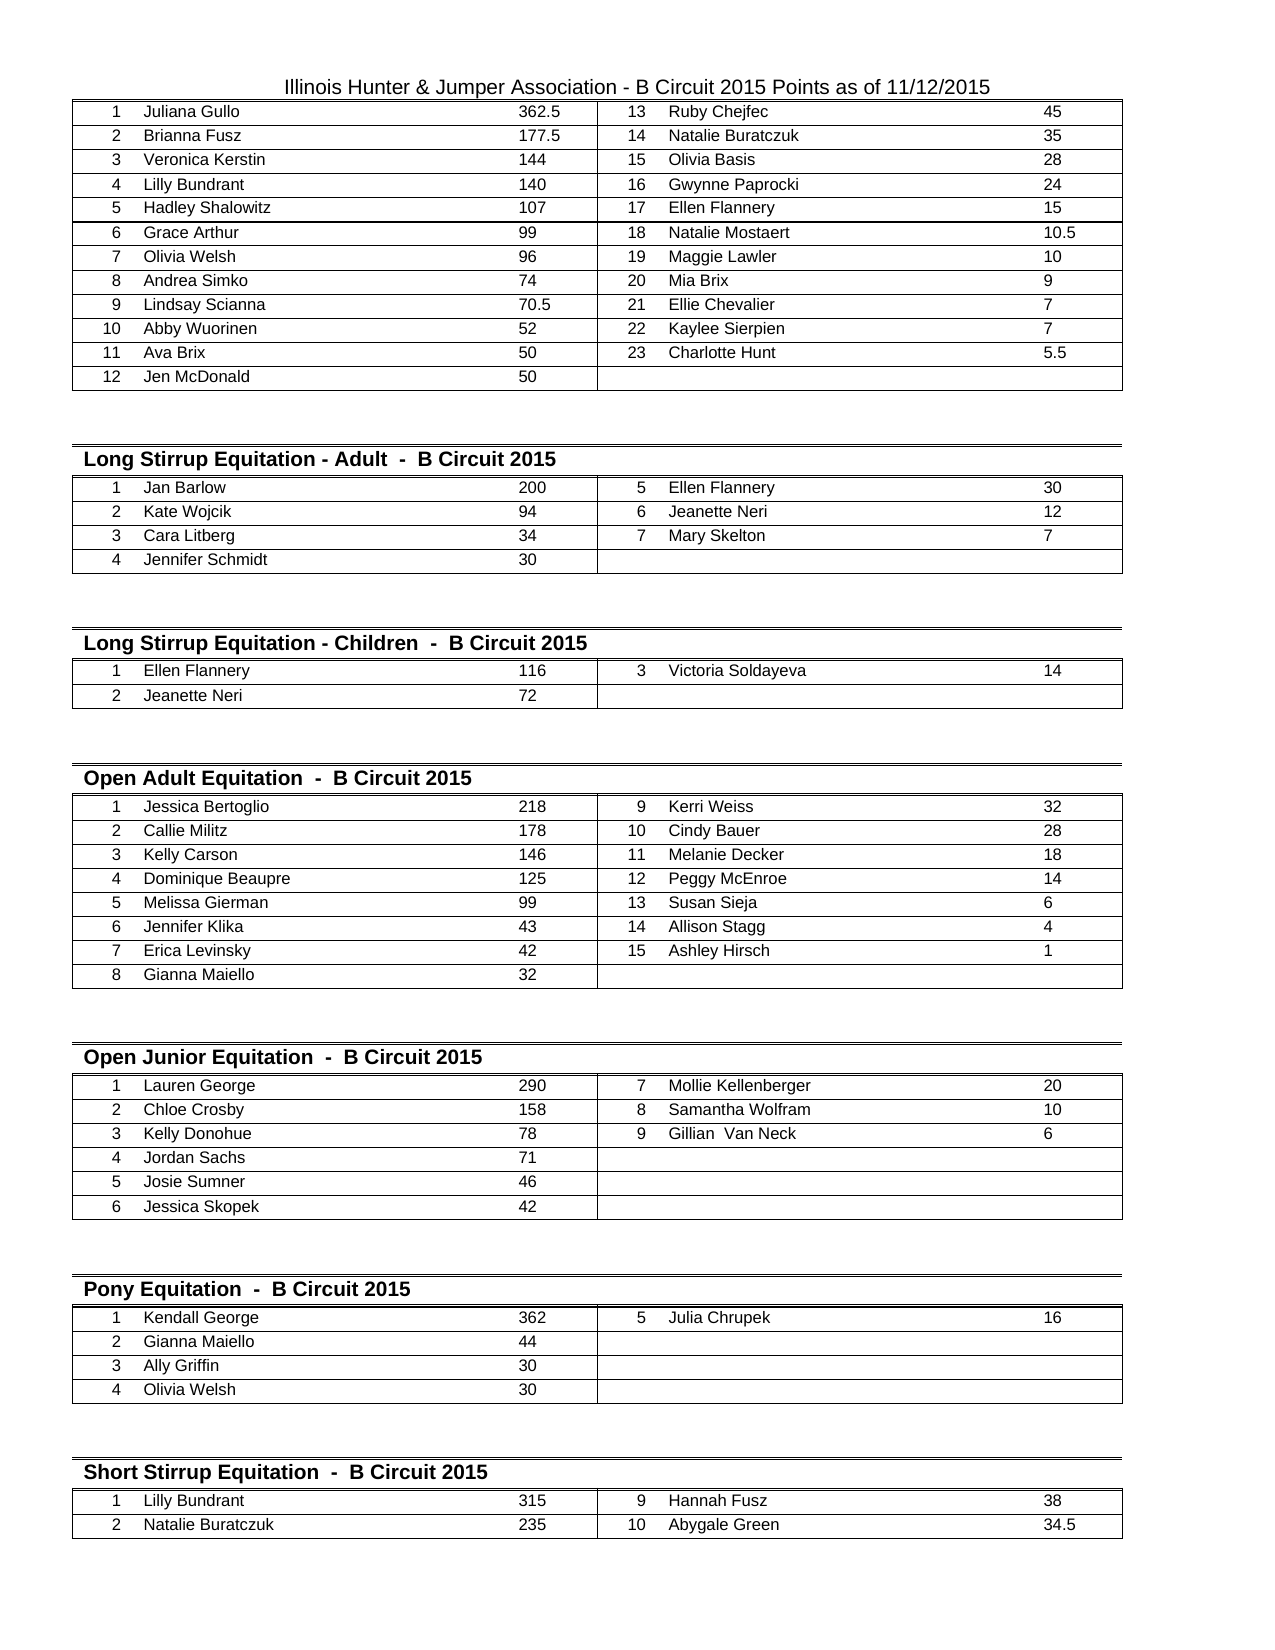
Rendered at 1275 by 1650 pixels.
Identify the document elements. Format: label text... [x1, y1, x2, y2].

table_cell Cara Litberg [132, 526, 507, 549]
table_cell Grace Arthur [132, 223, 507, 245]
table_cell 12 [598, 869, 657, 892]
table_cell Ruby Chejfec [657, 102, 1032, 125]
table_cell 125 [507, 869, 597, 892]
table_cell 24 [1032, 174, 1122, 197]
table_cell 46 [507, 1172, 597, 1195]
table_cell [657, 367, 1032, 390]
table_cell 18 [1032, 845, 1122, 868]
table_cell 72 [507, 685, 597, 708]
table_cell 7 [73, 941, 132, 964]
table_cell 7 [1032, 526, 1122, 549]
table_cell [598, 1380, 657, 1403]
table_cell 10 [1032, 246, 1122, 269]
table_cell Julia Chrupek [657, 1308, 1032, 1331]
table_cell [598, 550, 657, 573]
table_cell 235 [507, 1515, 597, 1538]
table_cell 5 [73, 1172, 132, 1195]
table_cell 74 [507, 271, 597, 293]
table_cell Samantha Wolfram [657, 1100, 1032, 1123]
table_header Short Stirrup Equitation - B Circuit 2015 [72, 1460, 1122, 1488]
table_cell Jessica Bertoglio [132, 796, 507, 819]
table_cell 5 [598, 1308, 657, 1331]
table_cell 99 [507, 893, 597, 916]
table_cell Lilly Bundrant [132, 174, 507, 197]
table_cell 21 [598, 295, 657, 318]
table_cell 12 [73, 367, 132, 390]
table_cell Natalie Buratczuk [132, 1515, 507, 1538]
table_cell Ellen Flannery [132, 661, 507, 684]
table_cell 78 [507, 1124, 597, 1147]
table_cell 2 [73, 1332, 132, 1354]
table_cell 13 [598, 102, 657, 125]
table_cell 315 [507, 1491, 597, 1514]
table_cell [1032, 367, 1122, 390]
table_cell 9 [598, 796, 657, 819]
table_cell Ava Brix [132, 343, 507, 366]
table_cell [1032, 1356, 1122, 1379]
table_cell 9 [73, 295, 132, 318]
table_cell 43 [507, 917, 597, 940]
table_cell 7 [598, 526, 657, 549]
table_cell Callie Militz [132, 821, 507, 843]
table_cell 96 [507, 246, 597, 269]
table_cell 178 [507, 821, 597, 843]
table_cell 6 [1032, 1124, 1122, 1147]
table_cell 15 [1032, 198, 1122, 221]
table_cell 32 [507, 965, 597, 988]
table_cell Mollie Kellenberger [657, 1076, 1032, 1099]
table_cell 34 [507, 526, 597, 549]
table_cell 34.5 [1032, 1515, 1122, 1538]
table_cell Andrea Simko [132, 271, 507, 293]
table_cell 8 [598, 1100, 657, 1123]
table_cell Mary Skelton [657, 526, 1032, 549]
table_cell 1 [73, 102, 132, 125]
table_cell 14 [1032, 661, 1122, 684]
table_cell Gwynne Paprocki [657, 174, 1032, 197]
table_cell 94 [507, 502, 597, 525]
table_cell 8 [73, 271, 132, 293]
table_cell 2 [73, 685, 132, 708]
table_cell 7 [73, 246, 132, 269]
table_cell 23 [598, 343, 657, 366]
table_cell Erica Levinsky [132, 941, 507, 964]
table_cell [657, 1196, 1032, 1219]
table_cell 28 [1032, 150, 1122, 173]
table_cell 2 [73, 821, 132, 843]
table_cell Olivia Welsh [132, 1380, 507, 1403]
table_cell 2 [73, 1515, 132, 1538]
table_cell Lilly Bundrant [132, 1491, 507, 1514]
table_cell 7 [1032, 319, 1122, 342]
table_cell Kerri Weiss [657, 796, 1032, 819]
table_cell 52 [507, 319, 597, 342]
table_cell 15 [598, 941, 657, 964]
table_cell Ashley Hirsch [657, 941, 1032, 964]
table_cell 6 [1032, 893, 1122, 916]
table_cell 5 [73, 198, 132, 221]
table_cell Lindsay Scianna [132, 295, 507, 318]
table_cell 50 [507, 367, 597, 390]
table_cell 107 [507, 198, 597, 221]
table_cell [657, 1148, 1032, 1171]
table_cell [598, 1356, 657, 1379]
table_cell Kelly Carson [132, 845, 507, 868]
table_cell Jen McDonald [132, 367, 507, 390]
table_cell Abygale Green [657, 1515, 1032, 1538]
table_cell 13 [598, 893, 657, 916]
table_cell [1032, 1148, 1122, 1171]
table_cell [1032, 1172, 1122, 1195]
table_cell 38 [1032, 1491, 1122, 1514]
table_cell 30 [507, 550, 597, 573]
table_cell [1032, 1380, 1122, 1403]
table_cell Brianna Fusz [132, 126, 507, 149]
table_header Open Adult Equitation - B Circuit 2015 [72, 766, 1122, 793]
table_cell 144 [507, 150, 597, 173]
table_cell 4 [73, 1380, 132, 1403]
table_cell Kate Wojcik [132, 502, 507, 525]
table_cell 3 [73, 150, 132, 173]
table_cell Melissa Gierman [132, 893, 507, 916]
table_cell 177.5 [507, 126, 597, 149]
table_cell 2 [73, 126, 132, 149]
table_cell [598, 1332, 657, 1354]
table_cell 5.5 [1032, 343, 1122, 366]
table_cell 4 [73, 1148, 132, 1171]
table_cell Gianna Maiello [132, 965, 507, 988]
table_cell 4 [73, 174, 132, 197]
table_cell [657, 550, 1032, 573]
table_cell 200 [507, 478, 597, 501]
table_cell Dominique Beaupre [132, 869, 507, 892]
table_cell [598, 1148, 657, 1171]
table_cell Ellen Flannery [657, 478, 1032, 501]
table_cell 16 [598, 174, 657, 197]
table_cell 15 [598, 150, 657, 173]
table_cell 14 [598, 917, 657, 940]
table_cell 9 [598, 1124, 657, 1147]
table_cell 20 [598, 271, 657, 293]
table_cell Jennifer Klika [132, 917, 507, 940]
table_cell 4 [73, 869, 132, 892]
table_cell 4 [1032, 917, 1122, 940]
table_cell Cindy Bauer [657, 821, 1032, 843]
table_cell Lauren George [132, 1076, 507, 1099]
table_cell 30 [507, 1356, 597, 1379]
table_cell 10 [73, 319, 132, 342]
table_cell Natalie Buratczuk [657, 126, 1032, 149]
table_cell 290 [507, 1076, 597, 1099]
table_cell 19 [598, 246, 657, 269]
table_cell Veronica Kerstin [132, 150, 507, 173]
table_cell Jordan Sachs [132, 1148, 507, 1171]
table_cell Susan Sieja [657, 893, 1032, 916]
table_cell 6 [598, 502, 657, 525]
table_cell Jessica Skopek [132, 1196, 507, 1219]
table_cell 362 [507, 1308, 597, 1331]
table_cell Chloe Crosby [132, 1100, 507, 1123]
table_cell [657, 1380, 1032, 1403]
table_cell 12 [1032, 502, 1122, 525]
table_cell 7 [1032, 295, 1122, 318]
table_cell Jeanette Neri [132, 685, 507, 708]
table_cell Charlotte Hunt [657, 343, 1032, 366]
table_cell [598, 1172, 657, 1195]
table_cell 5 [598, 478, 657, 501]
table_cell Kelly Donohue [132, 1124, 507, 1147]
table_cell [657, 1172, 1032, 1195]
table_cell 71 [507, 1148, 597, 1171]
table_cell Hannah Fusz [657, 1491, 1032, 1514]
table_cell 14 [1032, 869, 1122, 892]
table_cell [657, 1356, 1032, 1379]
table_cell 30 [1032, 478, 1122, 501]
table_cell Olivia Welsh [132, 246, 507, 269]
table_cell Hadley Shalowitz [132, 198, 507, 221]
table_cell 10 [598, 1515, 657, 1538]
table_cell 11 [598, 845, 657, 868]
table_cell [1032, 1196, 1122, 1219]
table_cell [598, 367, 657, 390]
table_cell Abby Wuorinen [132, 319, 507, 342]
table_cell [657, 685, 1032, 708]
table_cell 70.5 [507, 295, 597, 318]
table_cell 10 [1032, 1100, 1122, 1123]
table_header Long Stirrup Equitation - Adult - B Circuit 2015 [72, 447, 1122, 475]
table_cell 1 [73, 478, 132, 501]
table_cell Ally Griffin [132, 1356, 507, 1379]
table_cell 5 [73, 893, 132, 916]
table_cell [1032, 1332, 1122, 1354]
table_cell 146 [507, 845, 597, 868]
table_cell 6 [73, 223, 132, 245]
table_cell 16 [1032, 1308, 1122, 1331]
table_cell [598, 685, 657, 708]
table_cell 2 [73, 502, 132, 525]
table_cell 3 [73, 1124, 132, 1147]
table_header Open Junior Equitation - B Circuit 2015 [72, 1045, 1122, 1073]
table_cell Ellie Chevalier [657, 295, 1032, 318]
table_cell Kaylee Sierpien [657, 319, 1032, 342]
table_cell [1032, 685, 1122, 708]
table_cell 10.5 [1032, 223, 1122, 245]
table_cell 30 [507, 1380, 597, 1403]
table_cell 17 [598, 198, 657, 221]
table_cell Natalie Mostaert [657, 223, 1032, 245]
table_cell 1 [1032, 941, 1122, 964]
table_cell 9 [1032, 271, 1122, 293]
table_cell 7 [598, 1076, 657, 1099]
table_cell [598, 1196, 657, 1219]
table_cell [657, 965, 1032, 988]
table_cell Jan Barlow [132, 478, 507, 501]
table_cell 2 [73, 1100, 132, 1123]
table_cell [1032, 550, 1122, 573]
table_cell Jeanette Neri [657, 502, 1032, 525]
table_cell Mia Brix [657, 271, 1032, 293]
table_cell 1 [73, 796, 132, 819]
table_cell [598, 965, 657, 988]
table_cell Melanie Decker [657, 845, 1032, 868]
table_header Pony Equitation - B Circuit 2015 [72, 1277, 1122, 1304]
table_cell 99 [507, 223, 597, 245]
table_cell 3 [73, 1356, 132, 1379]
table_cell Ellen Flannery [657, 198, 1032, 221]
table_cell [657, 1332, 1032, 1354]
table_cell Gianna Maiello [132, 1332, 507, 1354]
table_cell Olivia Basis [657, 150, 1032, 173]
table_cell 140 [507, 174, 597, 197]
table_cell 4 [73, 550, 132, 573]
table_cell 28 [1032, 821, 1122, 843]
table_cell 218 [507, 796, 597, 819]
table_cell 9 [598, 1491, 657, 1514]
table_cell 32 [1032, 796, 1122, 819]
table_cell 42 [507, 1196, 597, 1219]
table_cell 1 [73, 1491, 132, 1514]
table_cell 50 [507, 343, 597, 366]
table_cell 6 [73, 917, 132, 940]
table_cell Maggie Lawler [657, 246, 1032, 269]
table_cell 116 [507, 661, 597, 684]
table_cell 158 [507, 1100, 597, 1123]
table_cell 362.5 [507, 102, 597, 125]
table_cell Peggy McEnroe [657, 869, 1032, 892]
table_cell 10 [598, 821, 657, 843]
table_cell 1 [73, 1308, 132, 1331]
table_cell Juliana Gullo [132, 102, 507, 125]
table_header Long Stirrup Equitation - Children - B Circuit 2015 [72, 630, 1122, 658]
table_cell 18 [598, 223, 657, 245]
table_cell 45 [1032, 102, 1122, 125]
table_cell 3 [73, 526, 132, 549]
table_cell 1 [73, 1076, 132, 1099]
table_cell 3 [73, 845, 132, 868]
table_cell 6 [73, 1196, 132, 1219]
table_cell [1032, 965, 1122, 988]
table_cell 35 [1032, 126, 1122, 149]
table_cell 44 [507, 1332, 597, 1354]
table_cell Jennifer Schmidt [132, 550, 507, 573]
table_cell 14 [598, 126, 657, 149]
table_cell 8 [73, 965, 132, 988]
table_cell 1 [73, 661, 132, 684]
table_cell 20 [1032, 1076, 1122, 1099]
table_cell Josie Sumner [132, 1172, 507, 1195]
table_cell Kendall George [132, 1308, 507, 1331]
table_cell 3 [598, 661, 657, 684]
table_cell Allison Stagg [657, 917, 1032, 940]
table_cell Gillian Van Neck [657, 1124, 1032, 1147]
table_cell 22 [598, 319, 657, 342]
table_cell 42 [507, 941, 597, 964]
table_cell 11 [73, 343, 132, 366]
table_cell Victoria Soldayeva [657, 661, 1032, 684]
